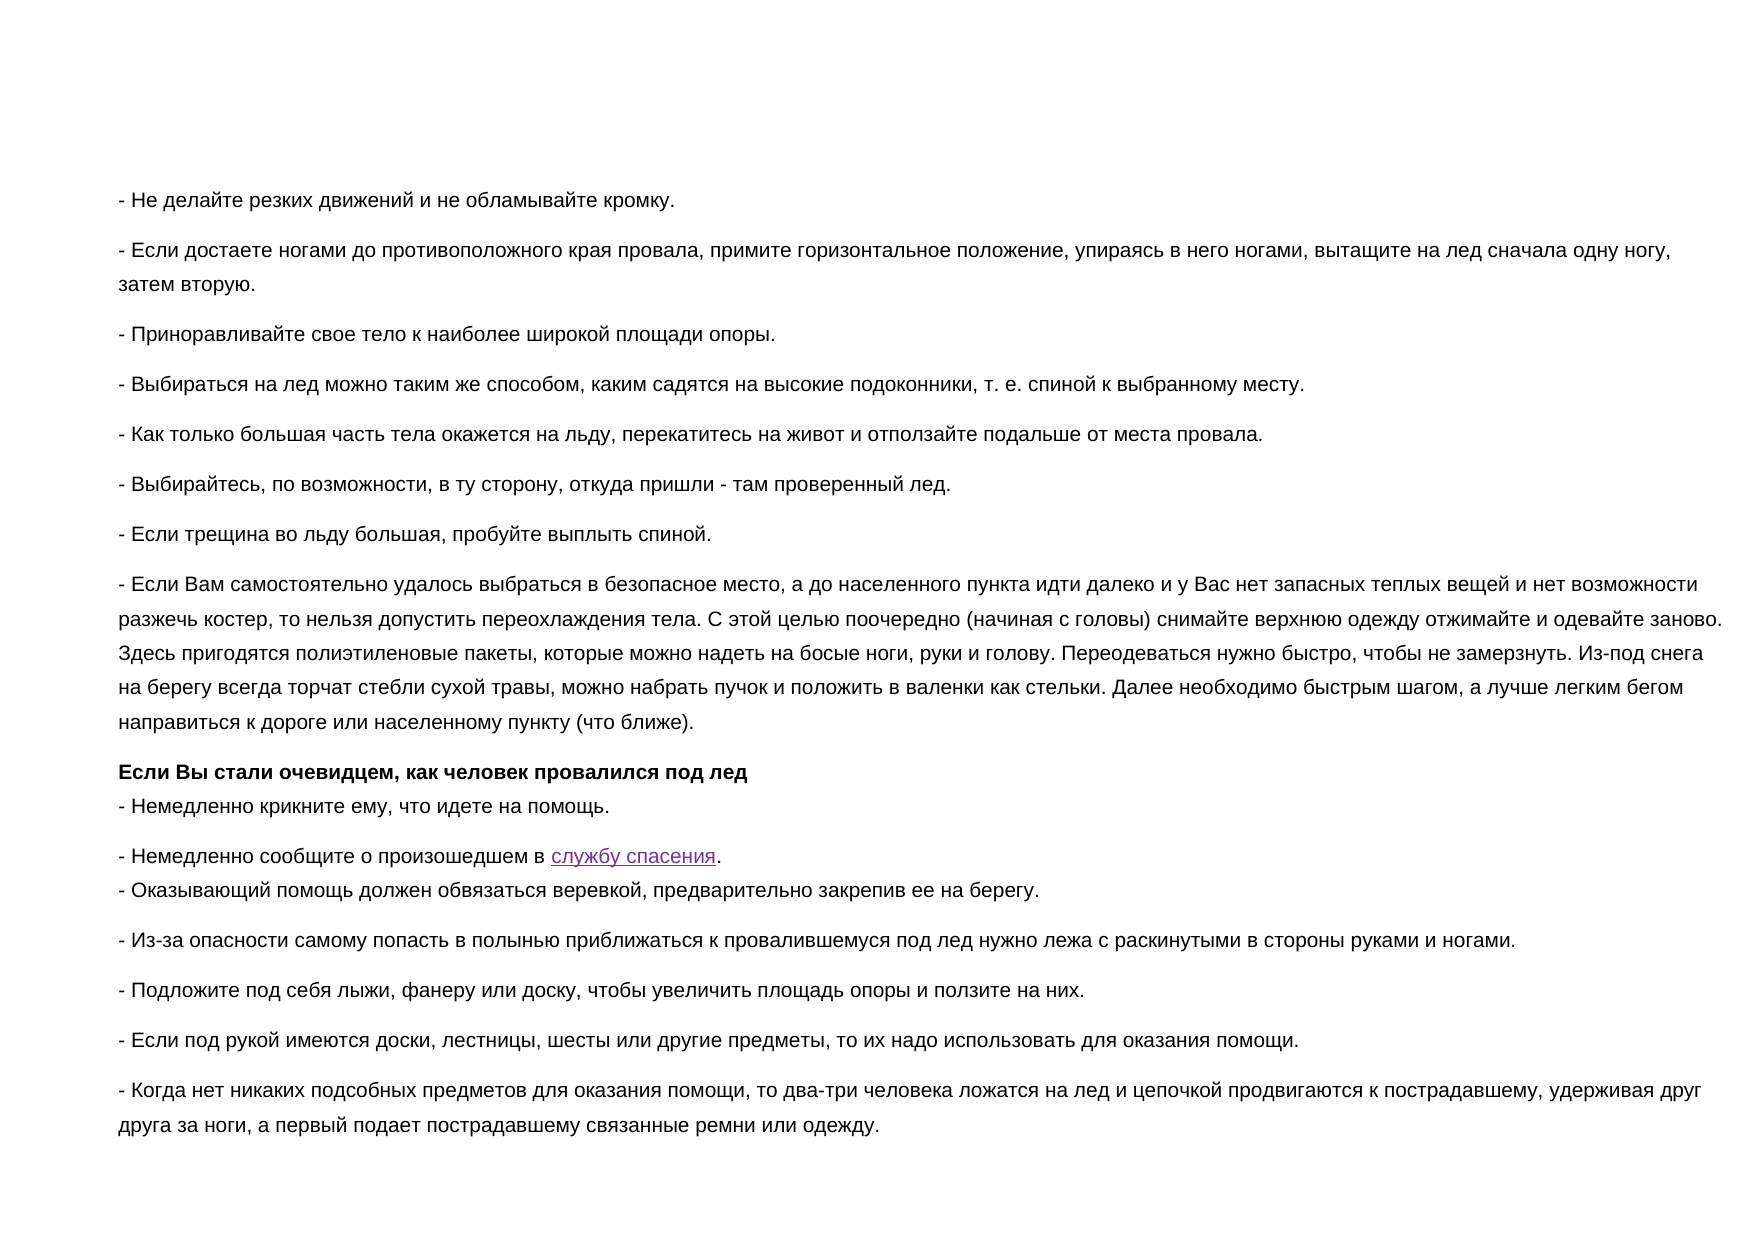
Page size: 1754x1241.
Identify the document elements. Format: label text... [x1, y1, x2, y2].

text - Если достаете ногами до противоположного края провала, примите горизонтальное положение, упираясь в него ногами, вытащите на лед сначала одну ногу, затем вторую. [118, 227, 1724, 296]
text - Немедленно крикните ему, что идете на помощь. [118, 783, 1724, 818]
text - Если Вам самостоятельно удалось выбраться в безопасное место, а до населенного пункта идти далеко и у Вас нет запасных теплых вещей и нет возможности разжечь костер, то нельзя допустить переохлаждения тела. С этой целью поочередно (начиная с головы) снимайте верхнюю одежду отжимайте и одевайте заново. Здесь пригодятся полиэтиленовые пакеты, которые можно надеть на босые ноги, руки и голову. Переодеваться нужно быстро, чтобы не замерзнуть. Из-под снега на берегу всегда торчат стебли сухой травы, можно набрать пучок и положить в валенки как стельки. Далее необходимо быстрым шагом, а лучше легким бегом направиться к дороге или населенному пункту (что ближе). [118, 562, 1724, 733]
text - Приноравливайте свое тело к наиболее широкой площади опоры. [118, 312, 1724, 346]
text - Подложите под себя лыжи, фанеру или доску, чтобы увеличить площадь опоры и ползите на них. [118, 968, 1724, 1002]
text - Оказывающий помощь должен обвязаться веревкой, предварительно закрепив ее на берегу. [118, 868, 1724, 902]
text - Когда нет никаких подсобных предметов для оказания помощи, то два-три человека ложатся на лед и цепочкой продвигаются к пострадавшему, удерживая друг друга за ноги, а первый подает пострадавшему связанные ремни или одежду. [118, 1068, 1724, 1137]
text - Выбирайтесь, по возможности, в ту сторону, откуда пришли - там проверенный лед. [118, 462, 1724, 496]
text - Выбираться на лед можно таким же способом, каким садятся на высокие подоконники, т. е. спиной к выбранному месту. [118, 362, 1724, 396]
text - Из-за опасности самому попасть в полынью приближаться к провалившемуся под лед нужно лежа с раскинутыми в стороны руками и ногами. [118, 918, 1724, 952]
text - Если трещина во льду большая, пробуйте выплыть спиной. [118, 512, 1724, 546]
text - Немедленно сообщите о произошедшем в службу спасения. [118, 833, 1724, 868]
text - Не делайте резких движений и не обламывайте кромку. [118, 177, 1724, 212]
text - Если под рукой имеются доски, лестницы, шесты или другие предметы, то их надо использовать для оказания помощи. [118, 1018, 1724, 1052]
text - Как только большая часть тела окажется на льду, перекатитесь на живот и отползайте подальше от места провала. [118, 412, 1724, 446]
text Если Вы стали очевидцем, как человек провалился под лед [118, 749, 1724, 783]
